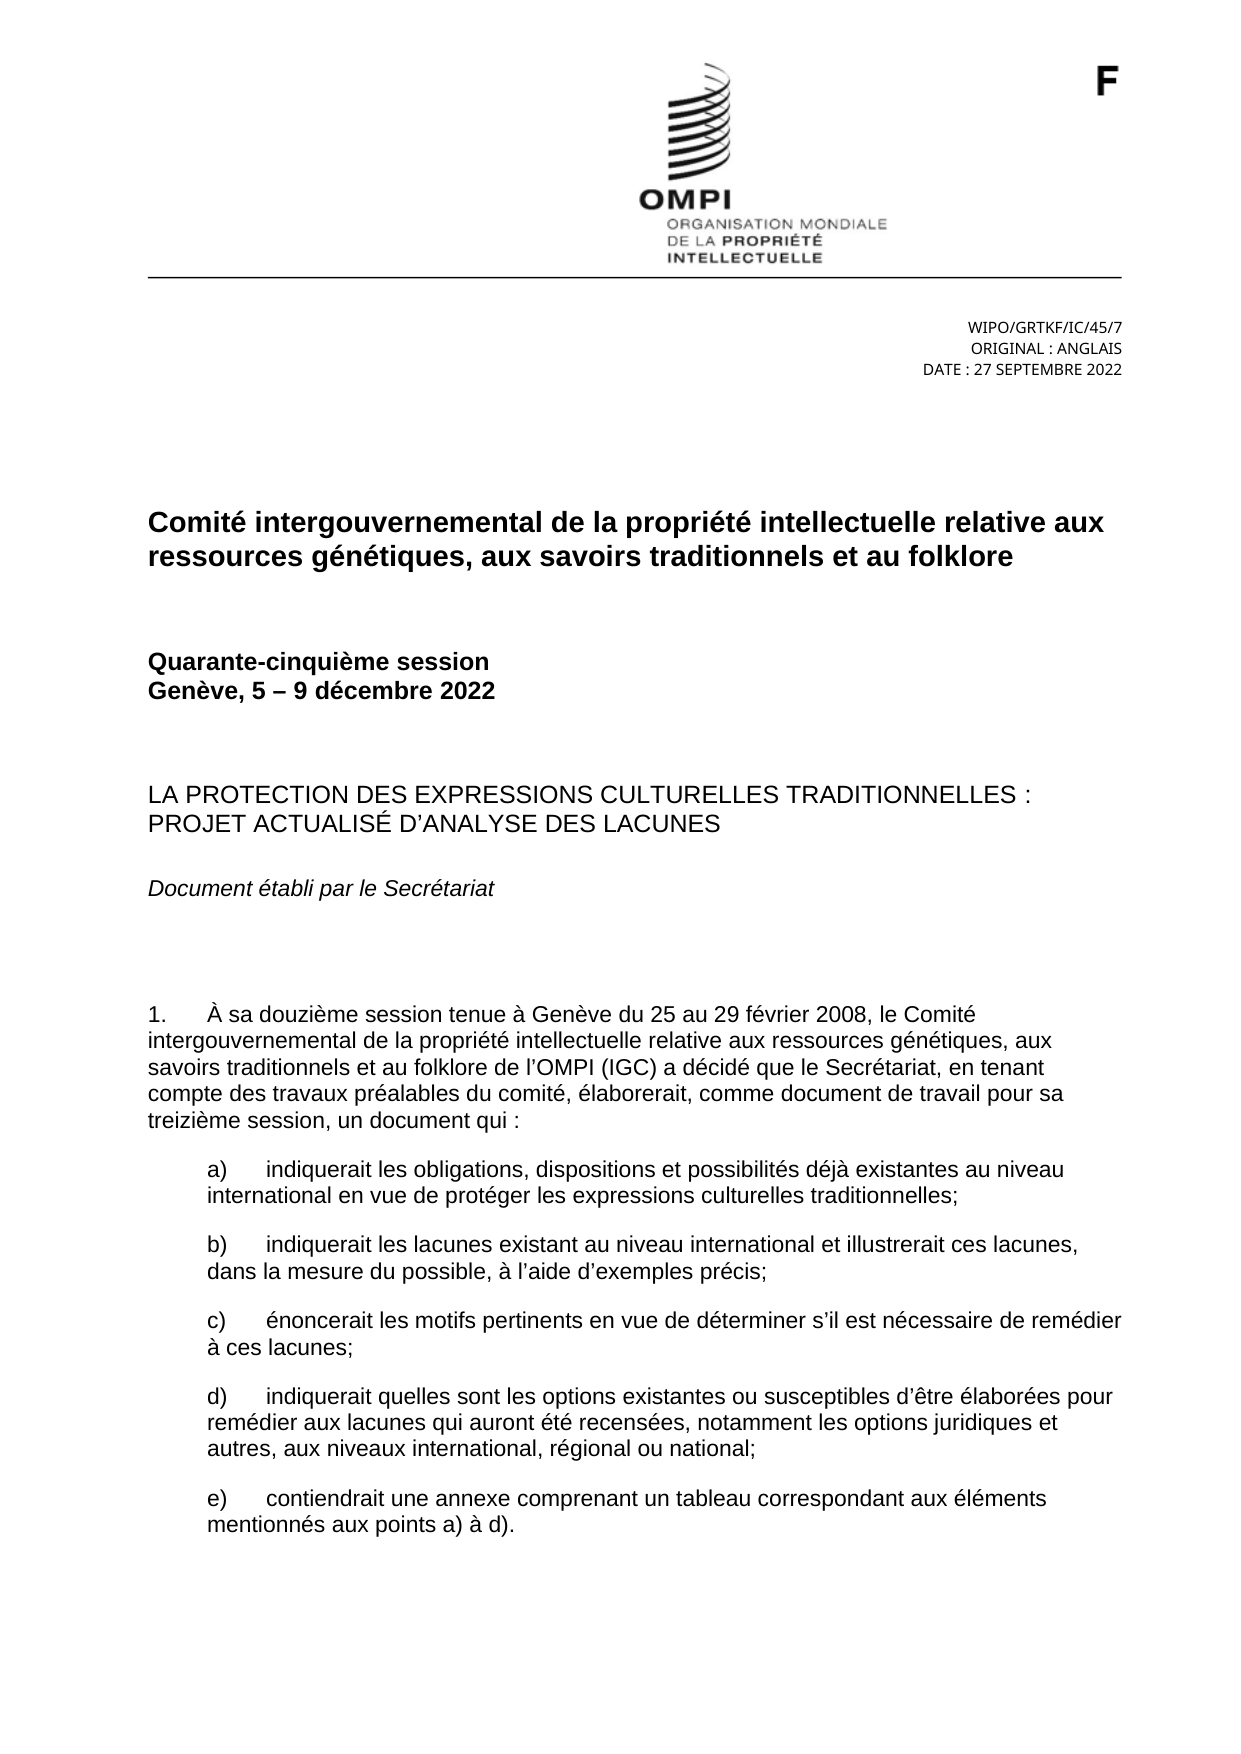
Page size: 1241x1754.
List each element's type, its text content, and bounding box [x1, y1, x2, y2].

picture [638, 59, 1123, 278]
list indiquerait les lacunes existant au niveau international et illustrerait ces lacunes, dans la mesure du possible, à l’aide d’exemples précis; [207, 1231, 1122, 1284]
list énoncerait les motifs pertinents en vue de déterminer s’il est nécessaire de remédier à ces lacunes; [207, 1307, 1122, 1360]
text À sa douzième session tenue à Genève du 25 au 29 février 2008, le Comité intergouvernemental de la propriété intellectuelle relative aux ressources génétiques, aux savoirs traditionnels et au folklore de l’OMPI (IGC) a décidé que le Secrétariat, en tenant compte des travaux préalables du comité, élaborerait, comme document de travail pour sa treizième session, un document qui : [148, 1001, 1122, 1133]
text date : 27 septembre 2022 [148, 359, 1122, 380]
list contiendrait une annexe comprenant un tableau correspondant aux éléments mentionnés aux points a) à d). [207, 1485, 1122, 1537]
text Original : anglais [148, 338, 1122, 359]
text Document établi par le Secrétariat [148, 875, 1122, 901]
text WIPO/GRTKF/IC/45/7 [148, 316, 1122, 338]
list indiquerait quelles sont les options existantes ou susceptibles d’être élaborées pour remédier aux lacunes qui auront été recensées, notamment les options juridiques et autres, aux niveaux international, régional ou national; [207, 1383, 1122, 1462]
text La protection des expressions culturelles traditionnelles : projet actualisé d’analyse des lacunes [148, 780, 1122, 837]
text Quarante-cinquième session [148, 647, 1122, 676]
text Genève, 5 – 9 décembre 2022 [148, 676, 1122, 705]
list indiquerait les obligations, dispositions et possibilités déjà existantes au niveau international en vue de protéger les expressions culturelles traditionnelles; [207, 1156, 1122, 1208]
text Comité intergouvernemental de la propriété intellectuelle relative aux ressources génétiques, aux savoirs traditionnels et au folklore [148, 505, 1122, 572]
